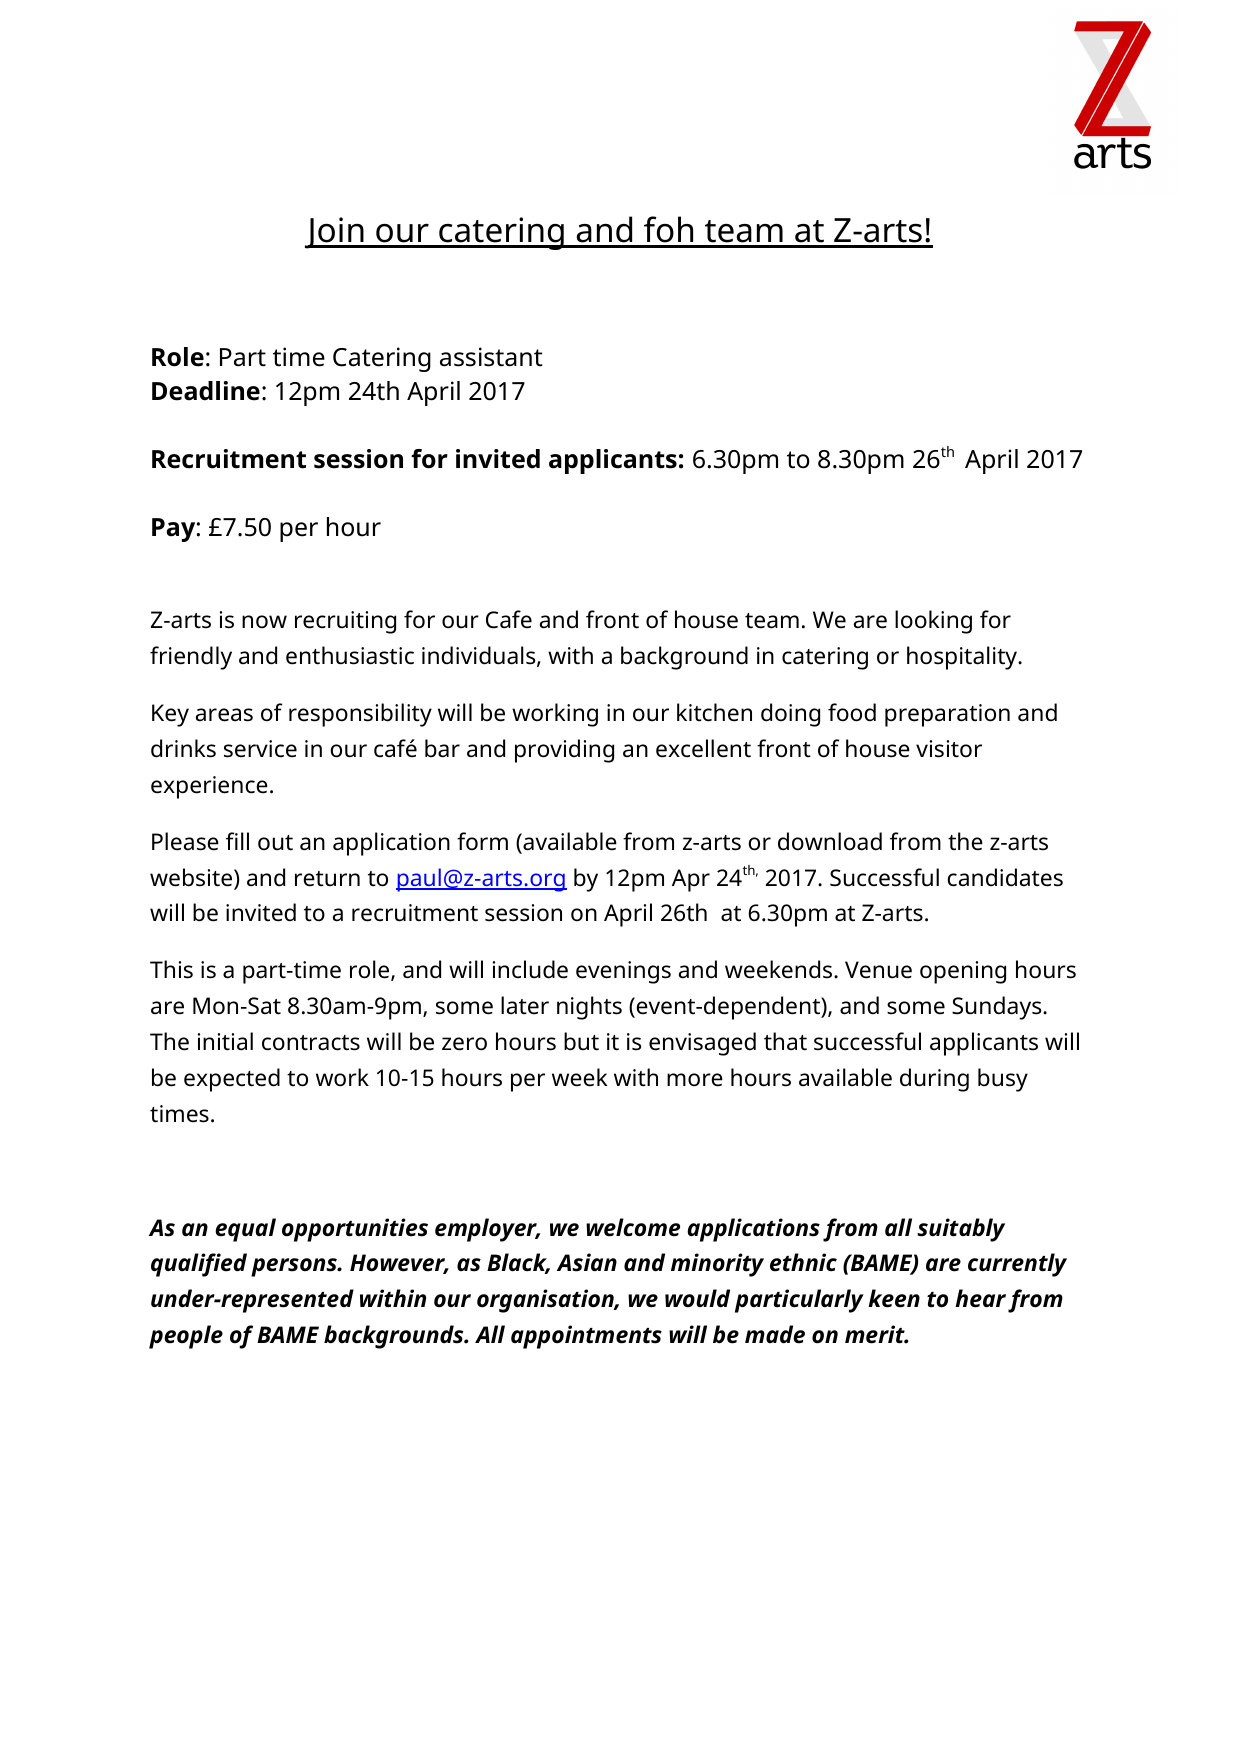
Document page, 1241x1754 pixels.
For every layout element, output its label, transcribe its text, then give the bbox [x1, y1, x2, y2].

picture [1048, 7, 1178, 194]
text Key areas of responsibility will be working in our kitchen doing food preparation and drinks service in our café bar and providing an excellent front of house visitor experience. [150, 697, 1090, 800]
text As an equal opportunities employer, we welcome applications from all suitably qualified persons. However, as Black, Asian and minority ethnic (BAME) are currently under-represented within our organisation, we would particularly keen to hear from people of BAME backgrounds. All appointments will be made on merit. [150, 1211, 1090, 1351]
text Role: Part time Catering assistant [150, 340, 1090, 374]
text Join our catering and foh team at Z-arts! [150, 207, 1090, 252]
text Deadline: 12pm 24th April 2017 [150, 374, 1090, 408]
text Pay: £7.50 per hour [150, 510, 1090, 544]
text This is a part-time role, and will include evenings and weekends. Venue opening hours are Mon-Sat 8.30am-9pm, some later nights (event-dependent), and some Sundays. The initial contracts will be zero hours but it is envisaged that successful applicants will be expected to work 10-15 hours per week with more hours available during busy times. [150, 954, 1090, 1129]
text Z-arts is now recruiting for our Cafe and front of house team. We are looking for friendly and enthusiastic individuals, with a background in catering or hospitality. [150, 604, 1090, 671]
text Recruitment session for invited applicants: 6.30pm to 8.30pm 26th April 2017 [150, 442, 1090, 476]
text Please fill out an application form (available from z-arts or download from the z-arts website) and return to paul@z-arts.org by 12pm Apr 24th, 2017. Successful candidates will be invited to a recruitment session on April 26th at 6.30pm at Z-arts. [150, 826, 1090, 929]
